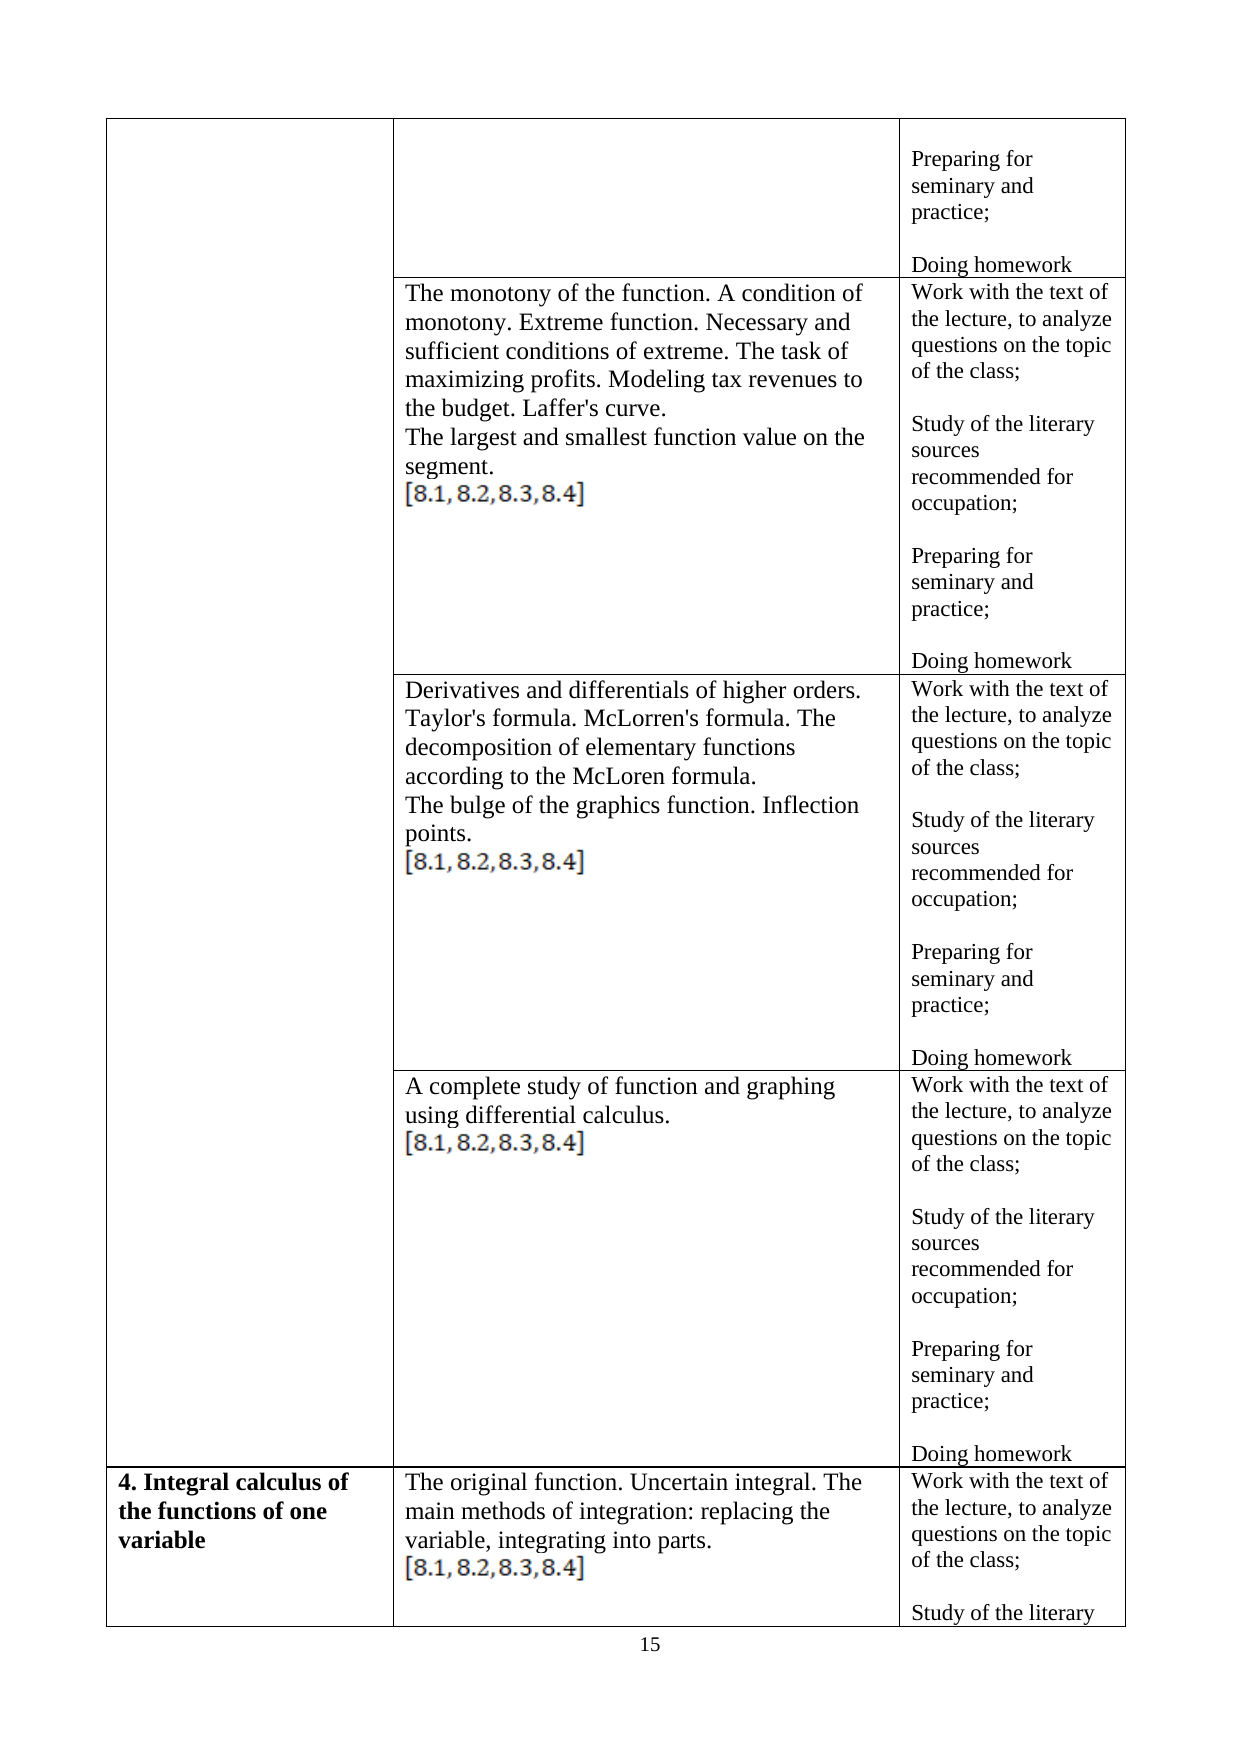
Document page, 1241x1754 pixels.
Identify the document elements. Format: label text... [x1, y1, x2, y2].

picture [404, 479, 585, 510]
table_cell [900, 119, 1125, 277]
picture [404, 847, 585, 878]
table_cell A complete study of function and graphing using differential calculus. [394, 1071, 899, 1466]
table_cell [394, 119, 899, 277]
table_cell Derivatives and differentials of higher orders. Taylor's formula. McLorren's formula. The decomposition of elementary functions according to the McLoren formula. The bulge of the graphics function. Inflection points. [394, 675, 899, 1070]
picture [404, 1553, 585, 1584]
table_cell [107, 1468, 393, 1626]
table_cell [394, 1468, 899, 1626]
picture [404, 1128, 585, 1159]
table_cell The monotony of the function. A condition of monotony. Extreme function. Necessary and sufficient conditions of extreme. The task of maximizing profits. Modeling tax revenues to the budget. Laffer's curve. The largest and smallest function value on the segment. [394, 278, 899, 674]
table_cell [900, 1468, 1125, 1626]
